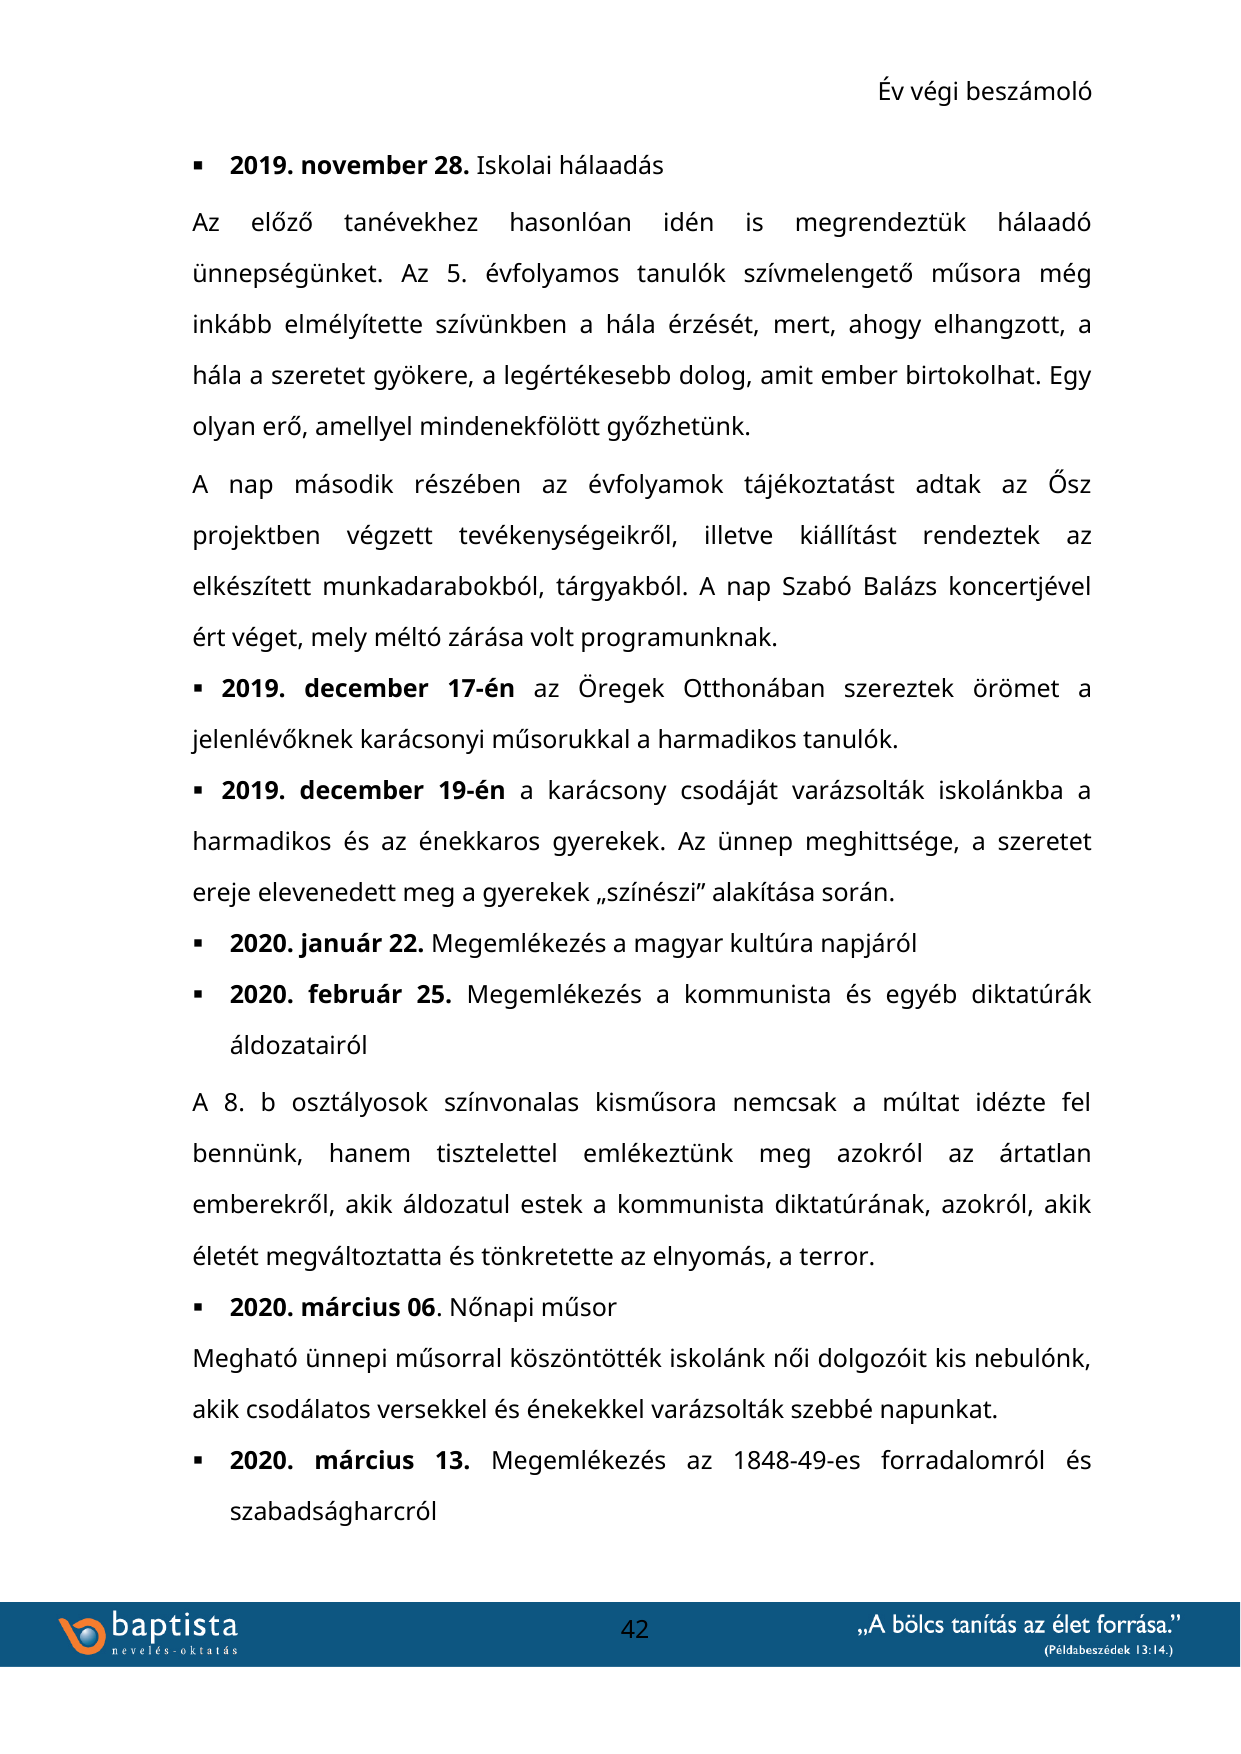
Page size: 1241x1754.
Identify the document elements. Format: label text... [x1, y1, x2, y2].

list 2019. december 17-én az Öregek Otthonában szereztek örömet a jelenlévőknek karácsonyi műsorukkal a harmadikos tanulók. [192, 671, 1093, 756]
list 2020. március 06. Nőnapi műsor [192, 1289, 1093, 1323]
list Megható ünnepi műsorral köszöntötték iskolánk női dolgozóit kis nebulónk, akik csodálatos versekkel és énekekkel varázsolták szebbé napunkat. [192, 1340, 1093, 1425]
list 2020. január 22. Megemlékezés a magyar kultúra napjáról [192, 926, 1093, 960]
list 2019. december 19-én a karácsony csodáját varázsolták iskolánkba a harmadikos és az énekkaros gyerekek. Az ünnep meghittsége, a szeretet ereje elevenedett meg a gyerekek „színészi” alakítása során. [192, 773, 1093, 909]
text Az előző tanévekhez hasonlóan idén is megrendeztük hálaadó ünnepségünket. Az 5. évfolyamos tanulók szívmelengető műsora még inkább elmélyítette szívünkben a hála érzését, mert, ahogy elhangzott, a hála a szeretet gyökere, a legértékesebb dolog, amit ember birtokolhat. Egy olyan erő, amellyel mindenekfölött győzhetünk. [192, 205, 1093, 443]
picture [0, 1602, 1241, 1667]
list 2020. február 25. Megemlékezés a kommunista és egyéb diktatúrák áldozatairól [192, 977, 1093, 1062]
list 2020. március 13. Megemlékezés az 1848-49-es forradalomról és szabadságharcról [192, 1442, 1093, 1527]
list A nap második részében az évfolyamok tájékoztatást adtak az Ősz projektben végzett tevékenységeikről, illetve kiállítást rendeztek az elkészített munkadarabokból, tárgyakból. A nap Szabó Balázs koncertjével ért véget, mely méltó zárása volt programunknak. [192, 466, 1093, 653]
list 2019. november 28. Iskolai hálaadás [192, 148, 1093, 182]
list A 8. b osztályosok színvonalas kisműsora nemcsak a múltat idézte fel bennünk, hanem tisztelettel emlékeztünk meg azokról az ártatlan emberekről, akik áldozatul estek a kommunista diktatúrának, azokról, akik életét megváltoztatta és tönkretette az elnyomás, a terror. [192, 1085, 1093, 1272]
